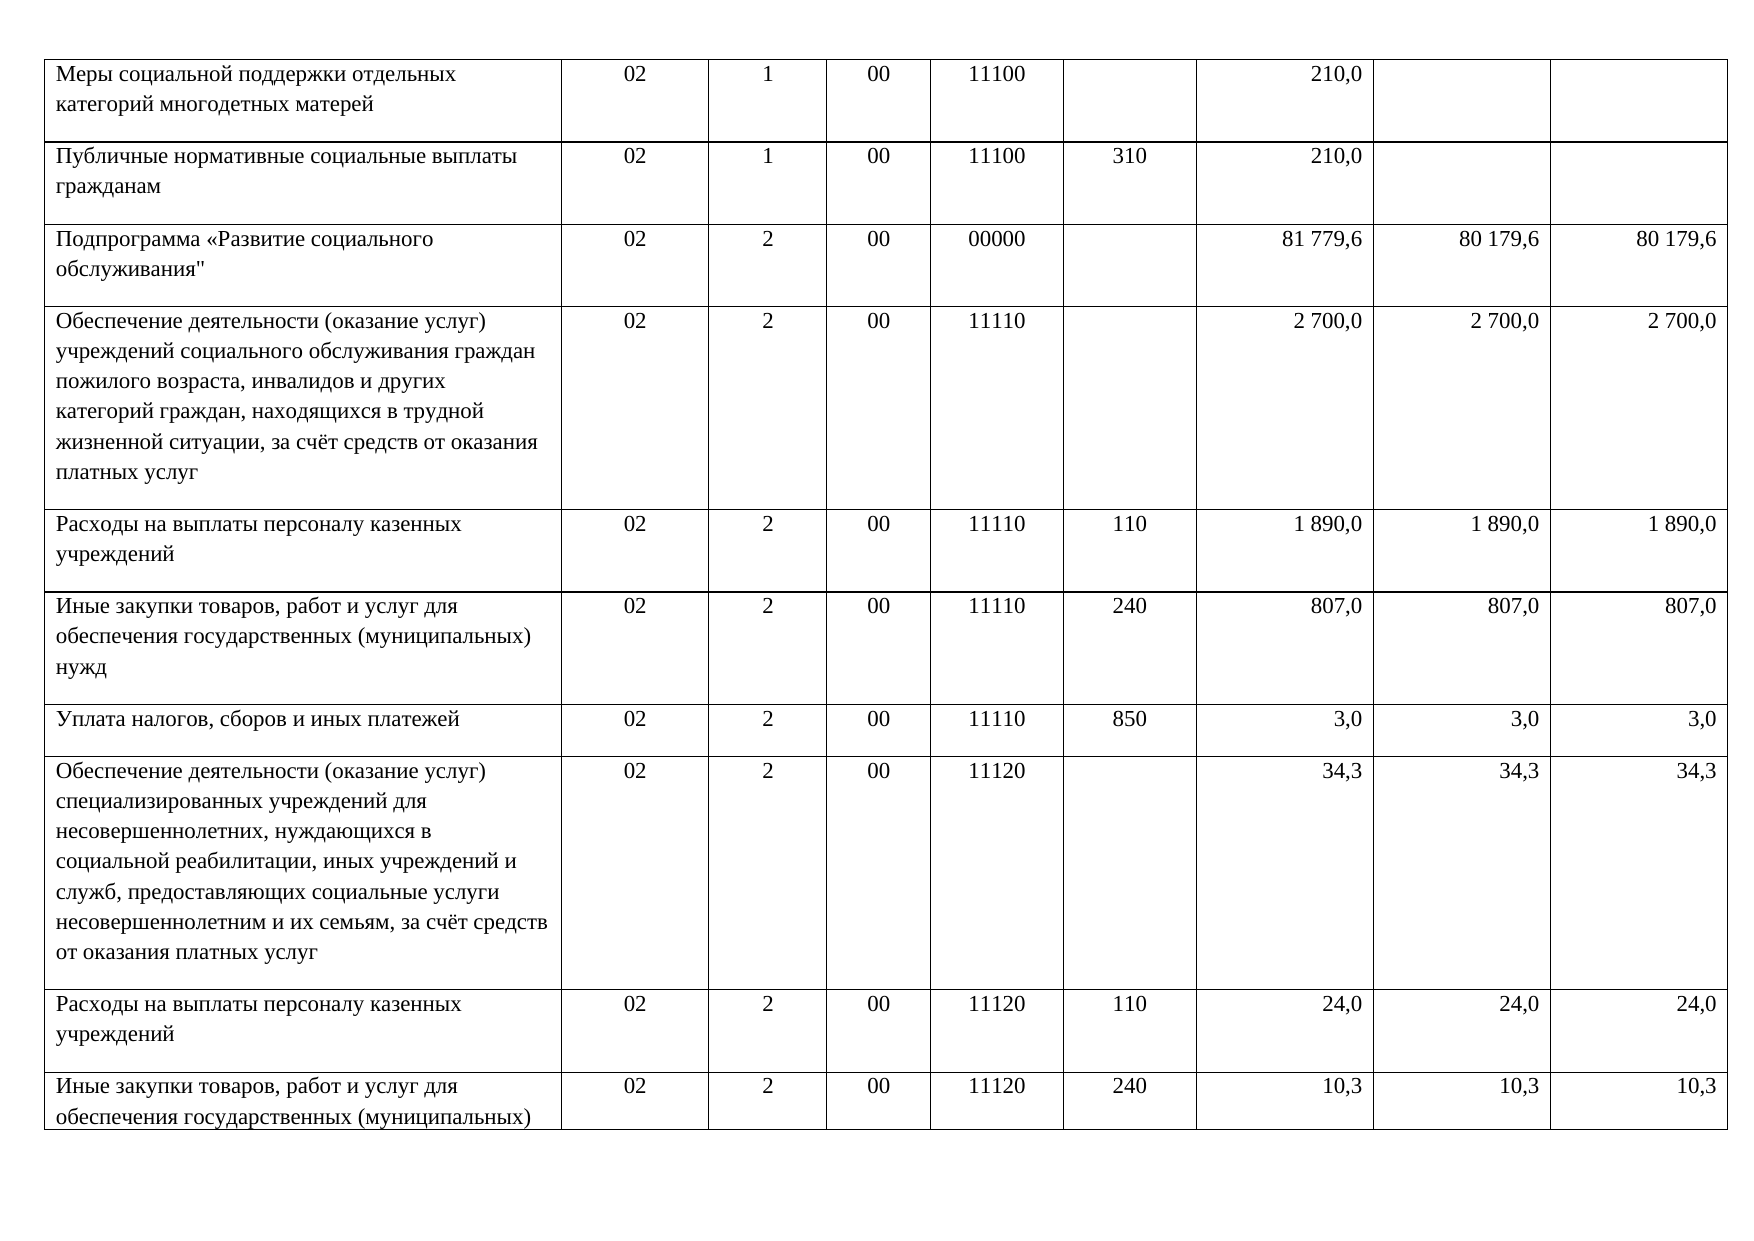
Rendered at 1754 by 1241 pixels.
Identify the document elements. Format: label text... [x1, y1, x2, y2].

table_cell 02 [562, 225, 708, 306]
table_cell 02 [562, 990, 708, 1072]
table_cell [1064, 60, 1196, 141]
table_cell 110 [1064, 510, 1196, 591]
table_cell 10,3 [1197, 1073, 1373, 1129]
table_cell 2 700,0 [1551, 307, 1727, 509]
table_cell 81 779,6 [1197, 225, 1373, 306]
table_cell 1 [709, 60, 826, 141]
table_cell 02 [562, 307, 708, 509]
table_cell 2 700,0 [1197, 307, 1373, 509]
table_cell 24,0 [1374, 990, 1550, 1072]
table_cell Обеспечение деятельности (оказание услуг) специализированных учреждений для несовершеннолетних, нуждающихся в социальной реабилитации, иных учреждений и служб, предоставляющих социальные услуги несовершеннолетним и их семьям, за счёт средств от оказания платных услуг [45, 757, 561, 989]
table_cell 11120 [931, 1073, 1063, 1129]
table_cell Расходы на выплаты персоналу казенных учреждений [45, 990, 561, 1072]
table_cell 24,0 [1197, 990, 1373, 1072]
table_cell 2 700,0 [1374, 307, 1550, 509]
table_cell 2 [709, 705, 826, 756]
table_cell 2 [709, 510, 826, 591]
table_cell 02 [562, 60, 708, 141]
table_cell 3,0 [1551, 705, 1727, 756]
table_cell 11100 [931, 60, 1063, 141]
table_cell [45, 143, 561, 224]
table_cell 00000 [931, 225, 1063, 306]
table_cell 11100 [931, 143, 1063, 224]
table_cell 00 [827, 1073, 930, 1129]
table_cell Подпрограмма «Развитие социального обслуживания" [45, 225, 561, 306]
table_cell 00 [827, 705, 930, 756]
table_cell 110 [1064, 990, 1196, 1072]
table_cell 210,0 [1197, 143, 1373, 224]
table_cell 1 890,0 [1374, 510, 1550, 591]
table_cell 11120 [931, 757, 1063, 989]
table_cell 24,0 [1551, 990, 1727, 1072]
table_cell 11110 [931, 510, 1063, 591]
table_cell 80 179,6 [1374, 225, 1550, 306]
table_cell [1064, 307, 1196, 509]
table_cell 11110 [931, 705, 1063, 756]
table_cell 2 [709, 593, 826, 704]
table_cell 2 [709, 990, 826, 1072]
table_cell 00 [827, 307, 930, 509]
table_cell 2 [709, 225, 826, 306]
table_cell 00 [827, 593, 930, 704]
table_cell 10,3 [1551, 1073, 1727, 1129]
table_cell 3,0 [1374, 705, 1550, 756]
table_cell 00 [827, 990, 930, 1072]
table_cell [1064, 225, 1196, 306]
table_cell 00 [827, 757, 930, 989]
table_cell 850 [1064, 705, 1196, 756]
table_cell 1 890,0 [1197, 510, 1373, 591]
table_cell 00 [827, 510, 930, 591]
table_cell [1551, 60, 1727, 141]
table_cell [1064, 757, 1196, 989]
table_cell 02 [562, 705, 708, 756]
table_cell 10,3 [1374, 1073, 1550, 1129]
table_cell 807,0 [1197, 593, 1373, 704]
table_cell 2 [709, 307, 826, 509]
table_cell 807,0 [1551, 593, 1727, 704]
table_cell 1 [709, 143, 826, 224]
table_cell 1 890,0 [1551, 510, 1727, 591]
table_cell 11110 [931, 593, 1063, 704]
table_cell 34,3 [1374, 757, 1550, 989]
table_cell 02 [562, 1073, 708, 1129]
table_cell 02 [562, 757, 708, 989]
table_cell 02 [562, 510, 708, 591]
table_cell 11110 [931, 307, 1063, 509]
table_cell 240 [1064, 1073, 1196, 1129]
table_cell 3,0 [1197, 705, 1373, 756]
table_cell Иные закупки товаров, работ и услуг для обеспечения государственных (муниципальных) нужд [45, 593, 561, 704]
table_cell 240 [1064, 593, 1196, 704]
table_cell 2 [709, 1073, 826, 1129]
table_cell 2 [709, 757, 826, 989]
table_cell 310 [1064, 143, 1196, 224]
table_cell Меры социальной поддержки отдельных категорий многодетных матерей [45, 60, 561, 141]
table_cell Расходы на выплаты персоналу казенных учреждений [45, 510, 561, 591]
table_cell Уплата налогов, сборов и иных платежей [45, 705, 561, 756]
table_cell [1374, 143, 1550, 224]
table_cell 00 [827, 225, 930, 306]
table_cell 02 [562, 593, 708, 704]
table_cell [1551, 143, 1727, 224]
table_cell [45, 1073, 561, 1129]
table_cell [1374, 60, 1550, 141]
table_cell 00 [827, 60, 930, 141]
table_cell 00 [827, 143, 930, 224]
table_cell 807,0 [1374, 593, 1550, 704]
table_cell 34,3 [1197, 757, 1373, 989]
table_cell 80 179,6 [1551, 225, 1727, 306]
table_cell 11120 [931, 990, 1063, 1072]
table_cell 02 [562, 143, 708, 224]
table_cell 34,3 [1551, 757, 1727, 989]
table_cell Обеспечение деятельности (оказание услуг) учреждений социального обслуживания граждан пожилого возраста, инвалидов и других категорий граждан, находящихся в трудной жизненной ситуации, за счёт средств от оказания платных услуг [45, 307, 561, 509]
table_cell 210,0 [1197, 60, 1373, 141]
